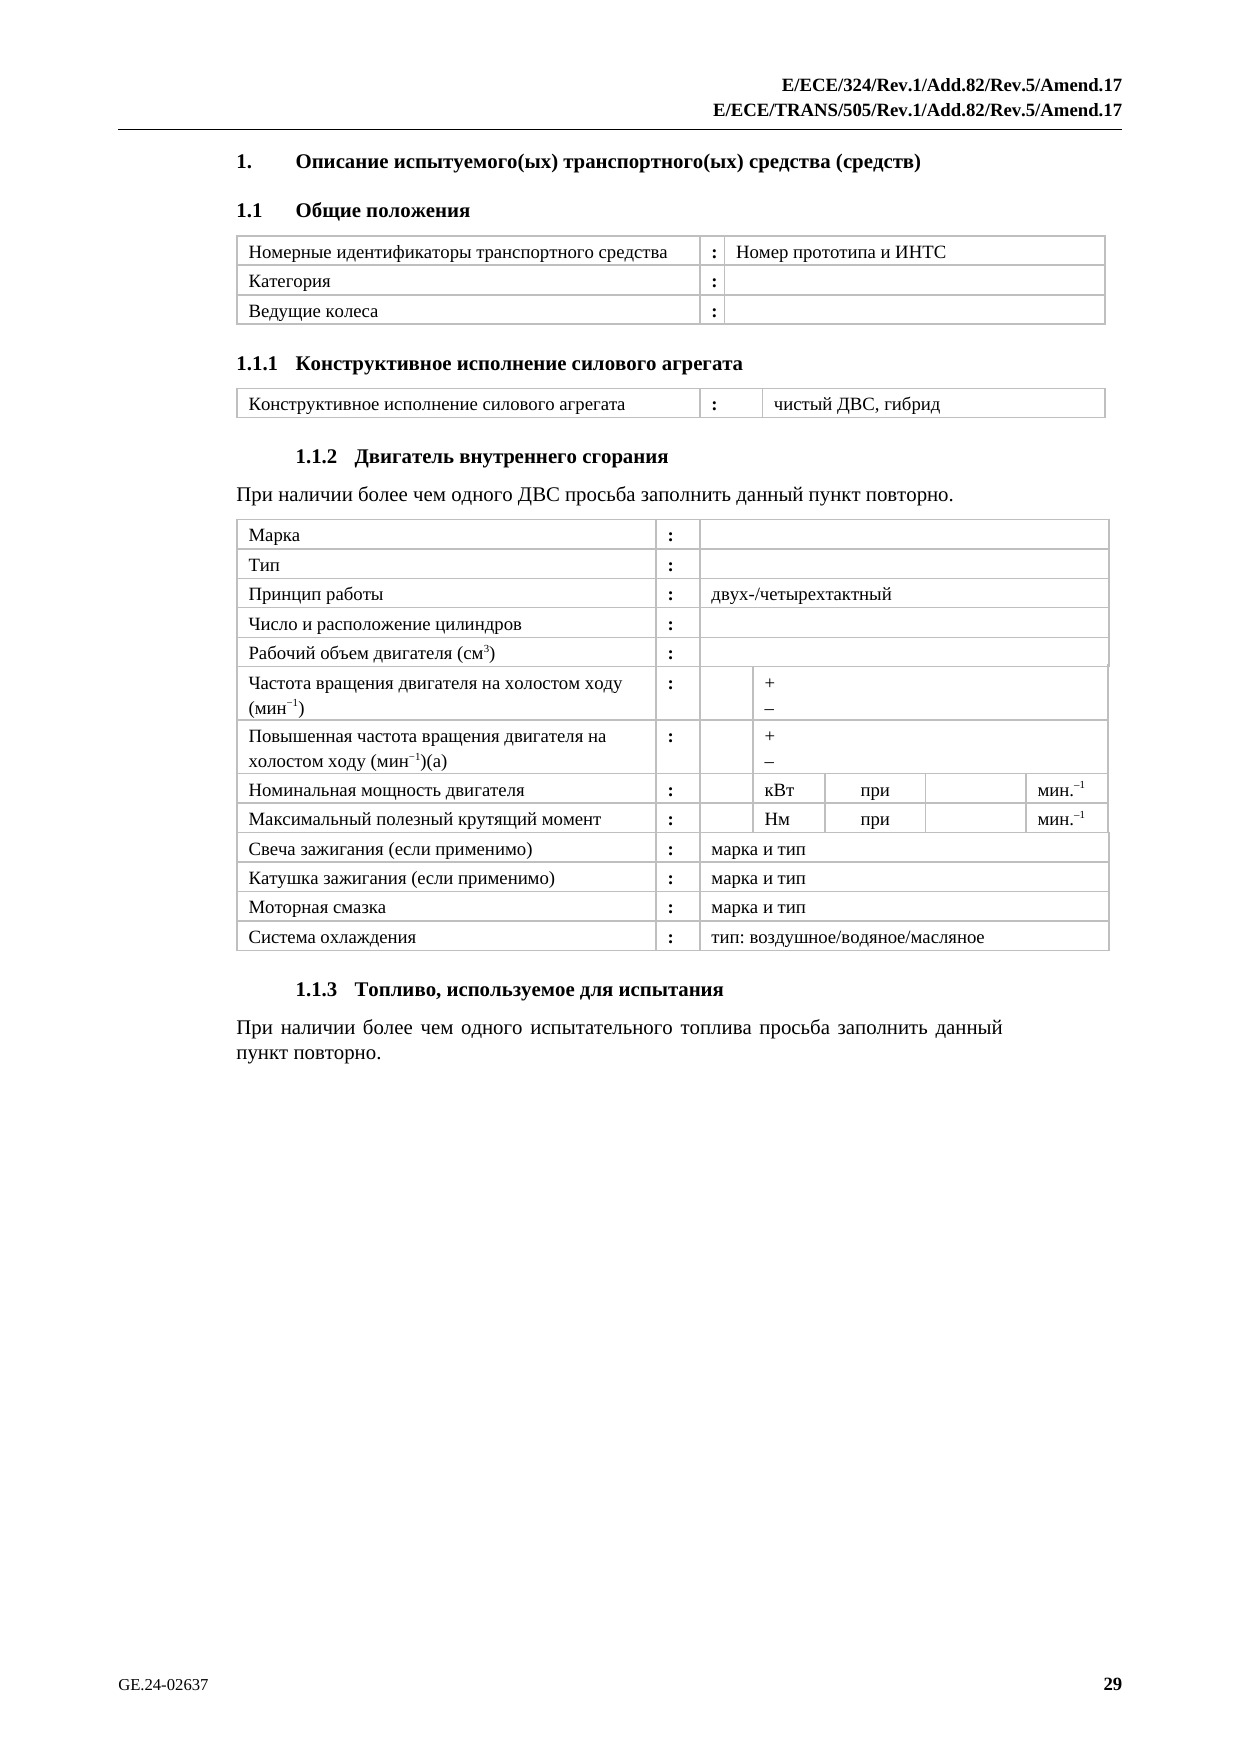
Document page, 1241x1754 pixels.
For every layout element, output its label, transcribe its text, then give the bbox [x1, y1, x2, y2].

table_cell Повышенная частота вращения двигателя на холостом ходу (мин−1)(a) [238, 721, 655, 773]
table_cell Система охлаждения [238, 922, 655, 949]
table_cell : [657, 721, 699, 773]
table_cell Частота вращения двигателя на холостом ходу (мин−1) [238, 667, 655, 719]
table_cell + ‒ [754, 667, 1107, 719]
table_cell Катушка зажигания (если применимо) [238, 863, 655, 891]
table_cell : [657, 667, 699, 719]
table_cell кВт [754, 774, 824, 802]
table_cell [725, 296, 1104, 323]
table_cell [701, 608, 1108, 636]
table_cell при [826, 774, 925, 802]
table_cell Число и расположение цилиндров [238, 608, 655, 636]
table_cell [701, 774, 752, 802]
table_header : [657, 520, 699, 548]
text 1. Описание испытуемого(ых) транспортного(ых) средства (средств) [118, 148, 1122, 173]
table_cell : [657, 579, 699, 607]
text При наличии более чем одного испытательного топлива просьба заполнить данный пункт повторно. [236, 1014, 1004, 1064]
table_cell : [657, 833, 699, 861]
table_cell марка и тип [701, 863, 1108, 891]
table_cell мин.–1 [1027, 804, 1107, 832]
table_cell + ‒ [754, 721, 1107, 773]
table_cell Ведущие колеса [238, 296, 699, 323]
table_header Номер прототипа и ИНТС [725, 237, 1104, 264]
table_cell : [657, 550, 699, 577]
table_cell : [701, 296, 724, 323]
table_cell : [657, 804, 699, 832]
table_header Номерные идентификаторы транспортного средства [238, 237, 699, 264]
table_cell [701, 667, 752, 719]
table_cell [701, 550, 1108, 577]
table_cell Принцип работы [238, 579, 655, 607]
table_cell Тип [238, 550, 655, 577]
table_cell Максимальный полезный крутящий момент [238, 804, 655, 832]
table_header [701, 520, 1108, 548]
table_cell двух-/четырехтактный [701, 579, 1108, 607]
table_cell Свеча зажигания (если применимо) [238, 833, 655, 861]
table_cell [701, 638, 1108, 666]
table_cell Рабочий объем двигателя (см3) [238, 638, 655, 666]
table_cell : [657, 774, 699, 802]
table_header : [701, 237, 724, 264]
text 1.1.2 Двигатель внутреннего сгорания [118, 443, 1004, 468]
table_cell Моторная смазка [238, 892, 655, 920]
text При наличии более чем одного ДВС просьба заполнить данный пункт повторно. [236, 481, 1004, 506]
table_cell марка и тип [701, 892, 1108, 920]
table_cell тип: воздушное/водяное/масляное [701, 922, 1108, 949]
table_cell мин.–1 [1027, 774, 1107, 802]
table_cell : [657, 638, 699, 666]
table_cell [926, 804, 1025, 832]
table_cell Номинальная мощность двигателя [238, 774, 655, 802]
table_cell при [826, 804, 925, 832]
table_header Марка [238, 520, 655, 548]
table_cell [725, 266, 1104, 294]
table_header чистый ДВС, гибрид [763, 389, 1104, 417]
table_cell : [657, 608, 699, 636]
table_cell Категория [238, 266, 699, 294]
table_cell : [657, 892, 699, 920]
table_cell : [657, 863, 699, 891]
table_cell : [657, 922, 699, 949]
table_cell [926, 774, 1025, 802]
table_header : [701, 389, 762, 417]
table_cell Нм [754, 804, 824, 832]
text 1.1.1 Конструктивное исполнение силового агрегата [118, 350, 1004, 375]
table_header Конструктивное исполнение силового агрегата [238, 389, 699, 417]
text 1.1.3 Топливо, используемое для испытания [118, 976, 1004, 1001]
table_cell марка и тип [701, 833, 1108, 861]
text 1.1 Общие положения [118, 198, 1004, 223]
table_cell : [701, 266, 724, 294]
table_cell [701, 721, 752, 773]
table_cell [701, 804, 752, 832]
